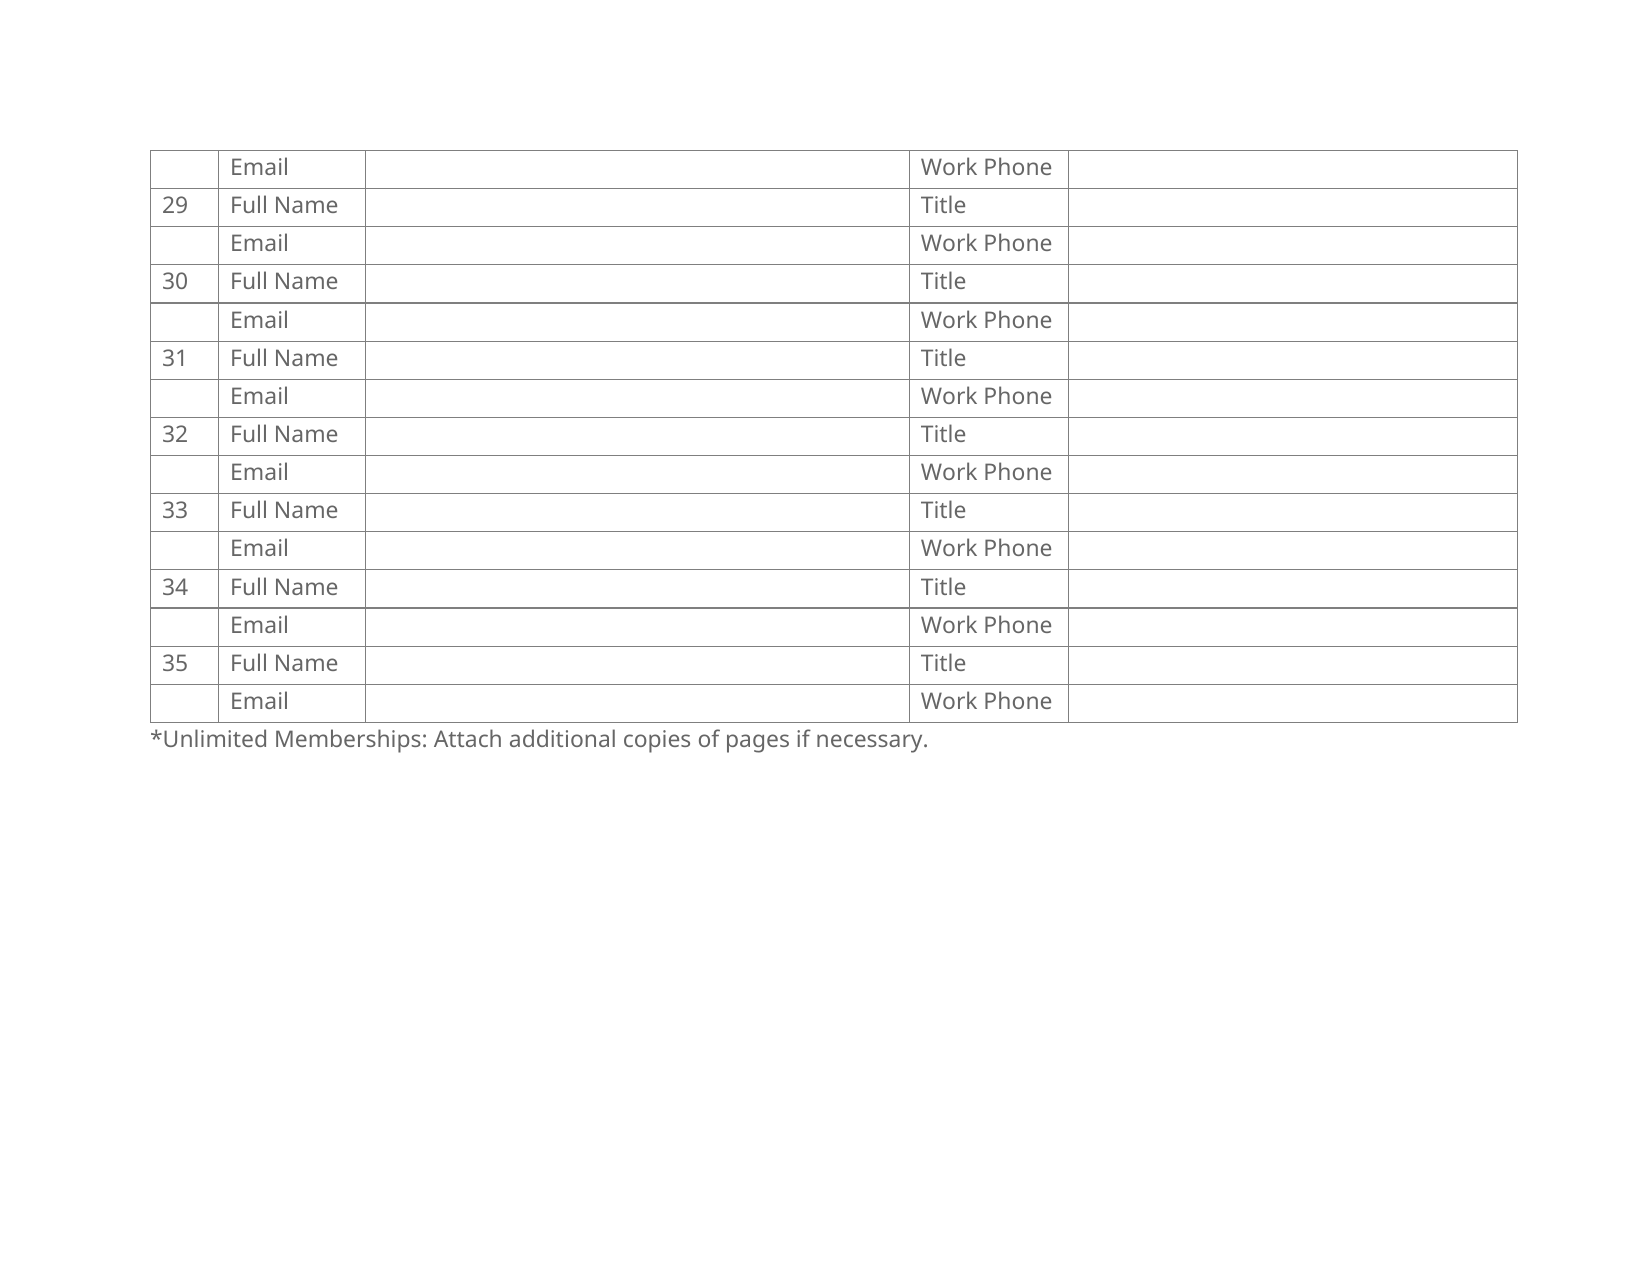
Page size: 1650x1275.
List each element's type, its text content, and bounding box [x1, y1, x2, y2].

table_cell [366, 494, 909, 531]
table_cell [151, 456, 218, 493]
table_cell 32 [151, 418, 218, 455]
table_cell 34 [151, 570, 218, 607]
table_cell [366, 647, 909, 684]
table_cell [1069, 380, 1517, 417]
table_cell [366, 304, 909, 341]
table_cell [366, 685, 909, 722]
table_cell [1069, 532, 1517, 569]
table_cell [1069, 342, 1517, 379]
table_cell [1069, 151, 1517, 188]
table_cell [366, 609, 909, 646]
table_cell Email [219, 380, 365, 417]
table_cell [151, 304, 218, 341]
table_cell Work Phone [910, 227, 1068, 264]
table_cell Work Phone [910, 609, 1068, 646]
table_cell 31 [151, 342, 218, 379]
table_cell Work Phone [910, 685, 1068, 722]
table_cell Title [910, 494, 1068, 531]
table_cell Email [219, 227, 365, 264]
table_cell [366, 189, 909, 226]
text *Unlimited Memberships: Attach additional copies of pages if necessary. [150, 723, 1500, 754]
table_cell 35 [151, 647, 218, 684]
table_cell [366, 570, 909, 607]
table_cell [151, 151, 218, 188]
table_cell [366, 227, 909, 264]
table_cell Title [910, 189, 1068, 226]
table_cell [1069, 685, 1517, 722]
table_cell Full Name [219, 265, 365, 302]
table_cell Full Name [219, 189, 365, 226]
table_cell [151, 685, 218, 722]
table_cell Work Phone [910, 304, 1068, 341]
table_cell Email [219, 532, 365, 569]
table_cell [366, 342, 909, 379]
table_cell [1069, 189, 1517, 226]
table_cell [366, 532, 909, 569]
table_cell Full Name [219, 342, 365, 379]
table_cell Email [219, 609, 365, 646]
table_cell [1069, 494, 1517, 531]
table_cell [1069, 647, 1517, 684]
table_cell [1069, 227, 1517, 264]
table_cell [1069, 418, 1517, 455]
table_cell [366, 151, 909, 188]
table_cell [151, 380, 218, 417]
table_cell Email [219, 456, 365, 493]
table_cell Title [910, 418, 1068, 455]
table_cell [1069, 456, 1517, 493]
table_cell Title [910, 265, 1068, 302]
table_cell Email [219, 151, 365, 188]
table_cell 33 [151, 494, 218, 531]
table_cell 30 [151, 265, 218, 302]
table_cell Email [219, 685, 365, 722]
table_cell [366, 265, 909, 302]
table_cell Full Name [219, 418, 365, 455]
table_cell Work Phone [910, 151, 1068, 188]
table_cell [366, 456, 909, 493]
table_cell Title [910, 570, 1068, 607]
table_cell [366, 380, 909, 417]
table_cell [151, 609, 218, 646]
table_cell Title [910, 342, 1068, 379]
table_cell Email [219, 304, 365, 341]
table_cell Full Name [219, 647, 365, 684]
table_cell Full Name [219, 494, 365, 531]
table_cell Work Phone [910, 532, 1068, 569]
table_cell [1069, 609, 1517, 646]
table_cell [151, 227, 218, 264]
table_cell [1069, 265, 1517, 302]
table_cell Title [910, 647, 1068, 684]
table_cell Work Phone [910, 456, 1068, 493]
table_cell Work Phone [910, 380, 1068, 417]
table_cell [1069, 304, 1517, 341]
table_cell [366, 418, 909, 455]
table_cell [1069, 570, 1517, 607]
table_cell [151, 532, 218, 569]
table_cell Full Name [219, 570, 365, 607]
table_cell 29 [151, 189, 218, 226]
